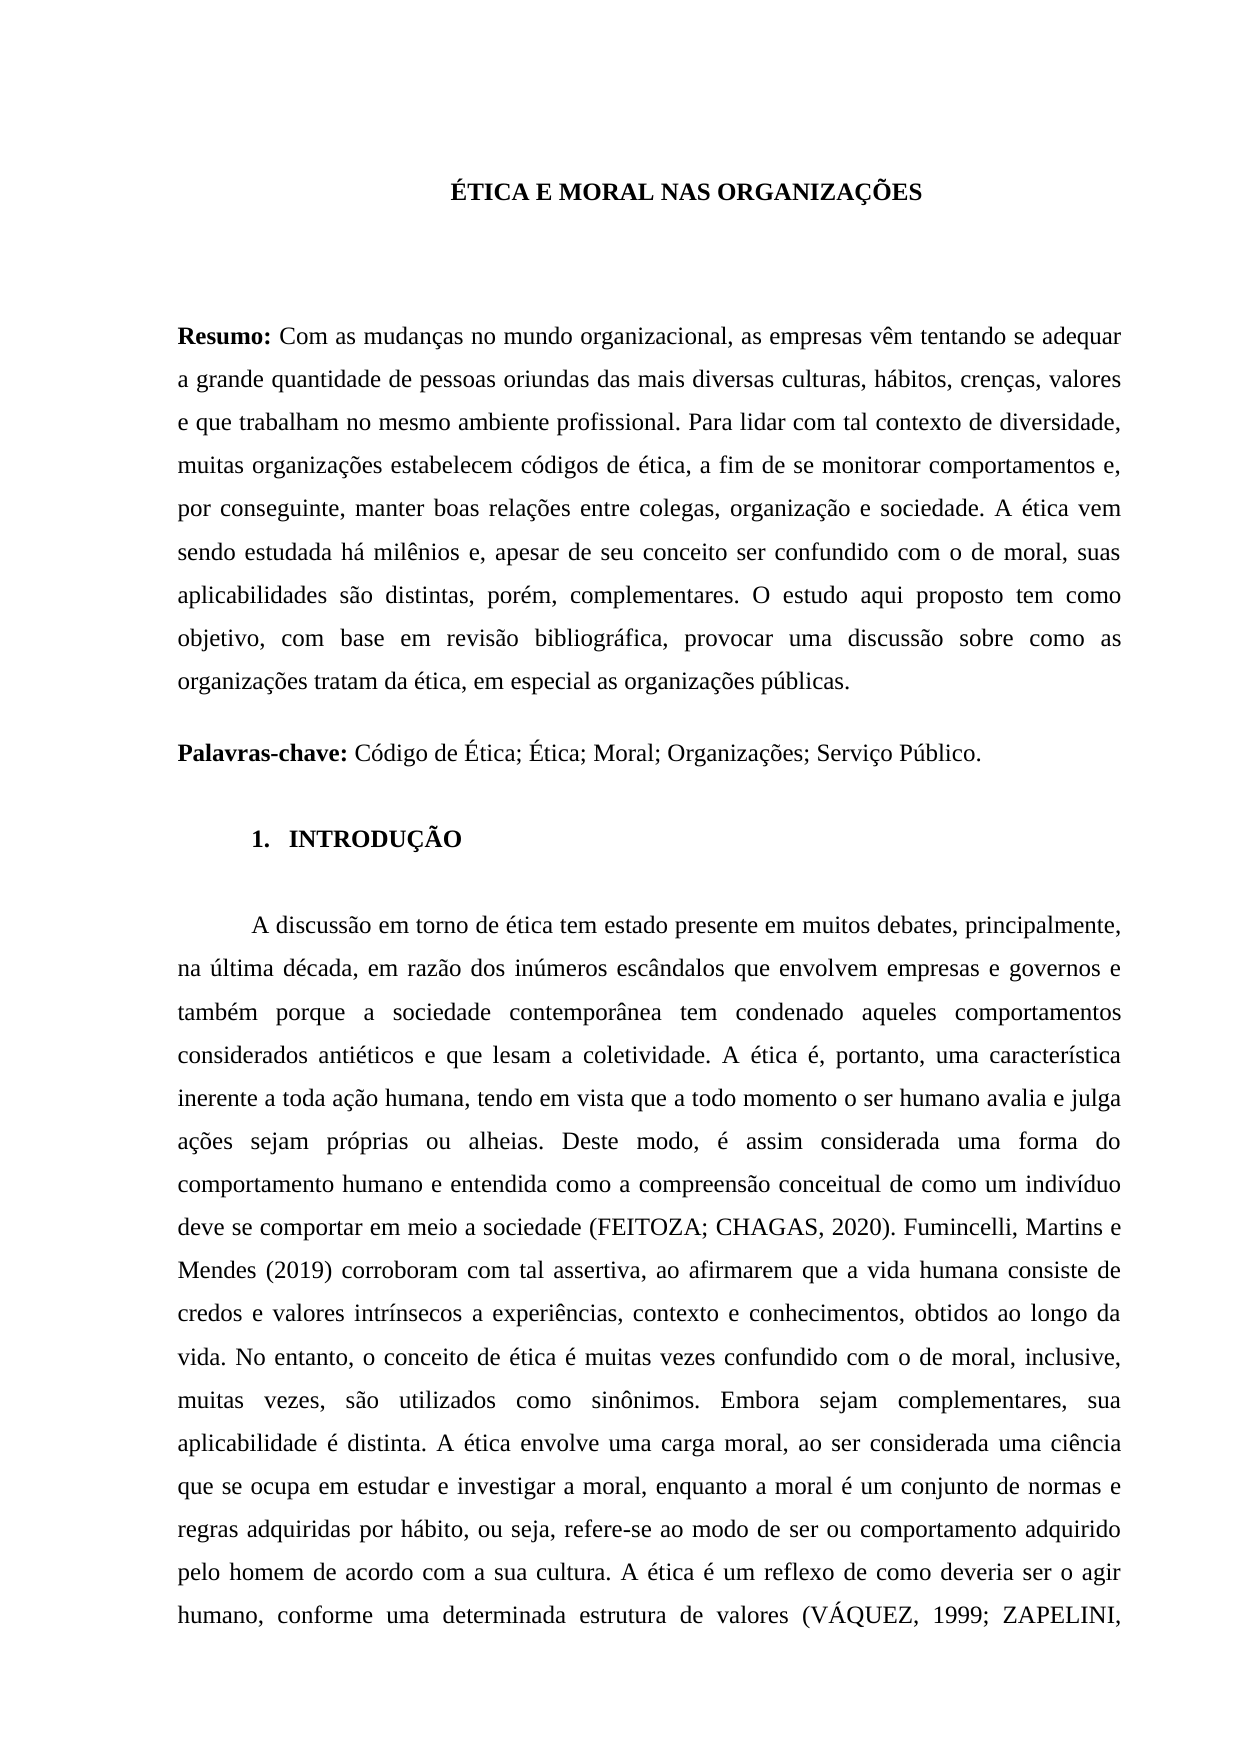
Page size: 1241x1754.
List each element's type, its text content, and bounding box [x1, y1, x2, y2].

text ÉTICA E MORAL NAS ORGANIZAÇÕES [177, 177, 1122, 206]
text Palavras-chave: Código de Ética; Ética; Moral; Organizações; Serviço Público. [177, 738, 1122, 767]
list INTRODUÇÃO [251, 824, 1122, 853]
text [177, 910, 1122, 1629]
text Resumo: Com as mudanças no mundo organizacional, as empresas vêm tentando se adequar a grande quantidade de pessoas oriundas das mais diversas culturas, hábitos, crenças, valores e que trabalham no mesmo ambiente profissional. Para lidar com tal contexto de diversidade, muitas organizações estabelecem códigos de ética, a fim de se monitorar comportamentos e, por conseguinte, manter boas relações entre colegas, organização e sociedade. A ética vem sendo estudada há milênios e, apesar de seu conceito ser confundido com o de moral, suas aplicabilidades são distintas, porém, complementares. O estudo aqui proposto tem como objetivo, com base em revisão bibliográfica, provocar uma discussão sobre como as organizações tratam da ética, em especial as organizações públicas. [177, 321, 1122, 695]
